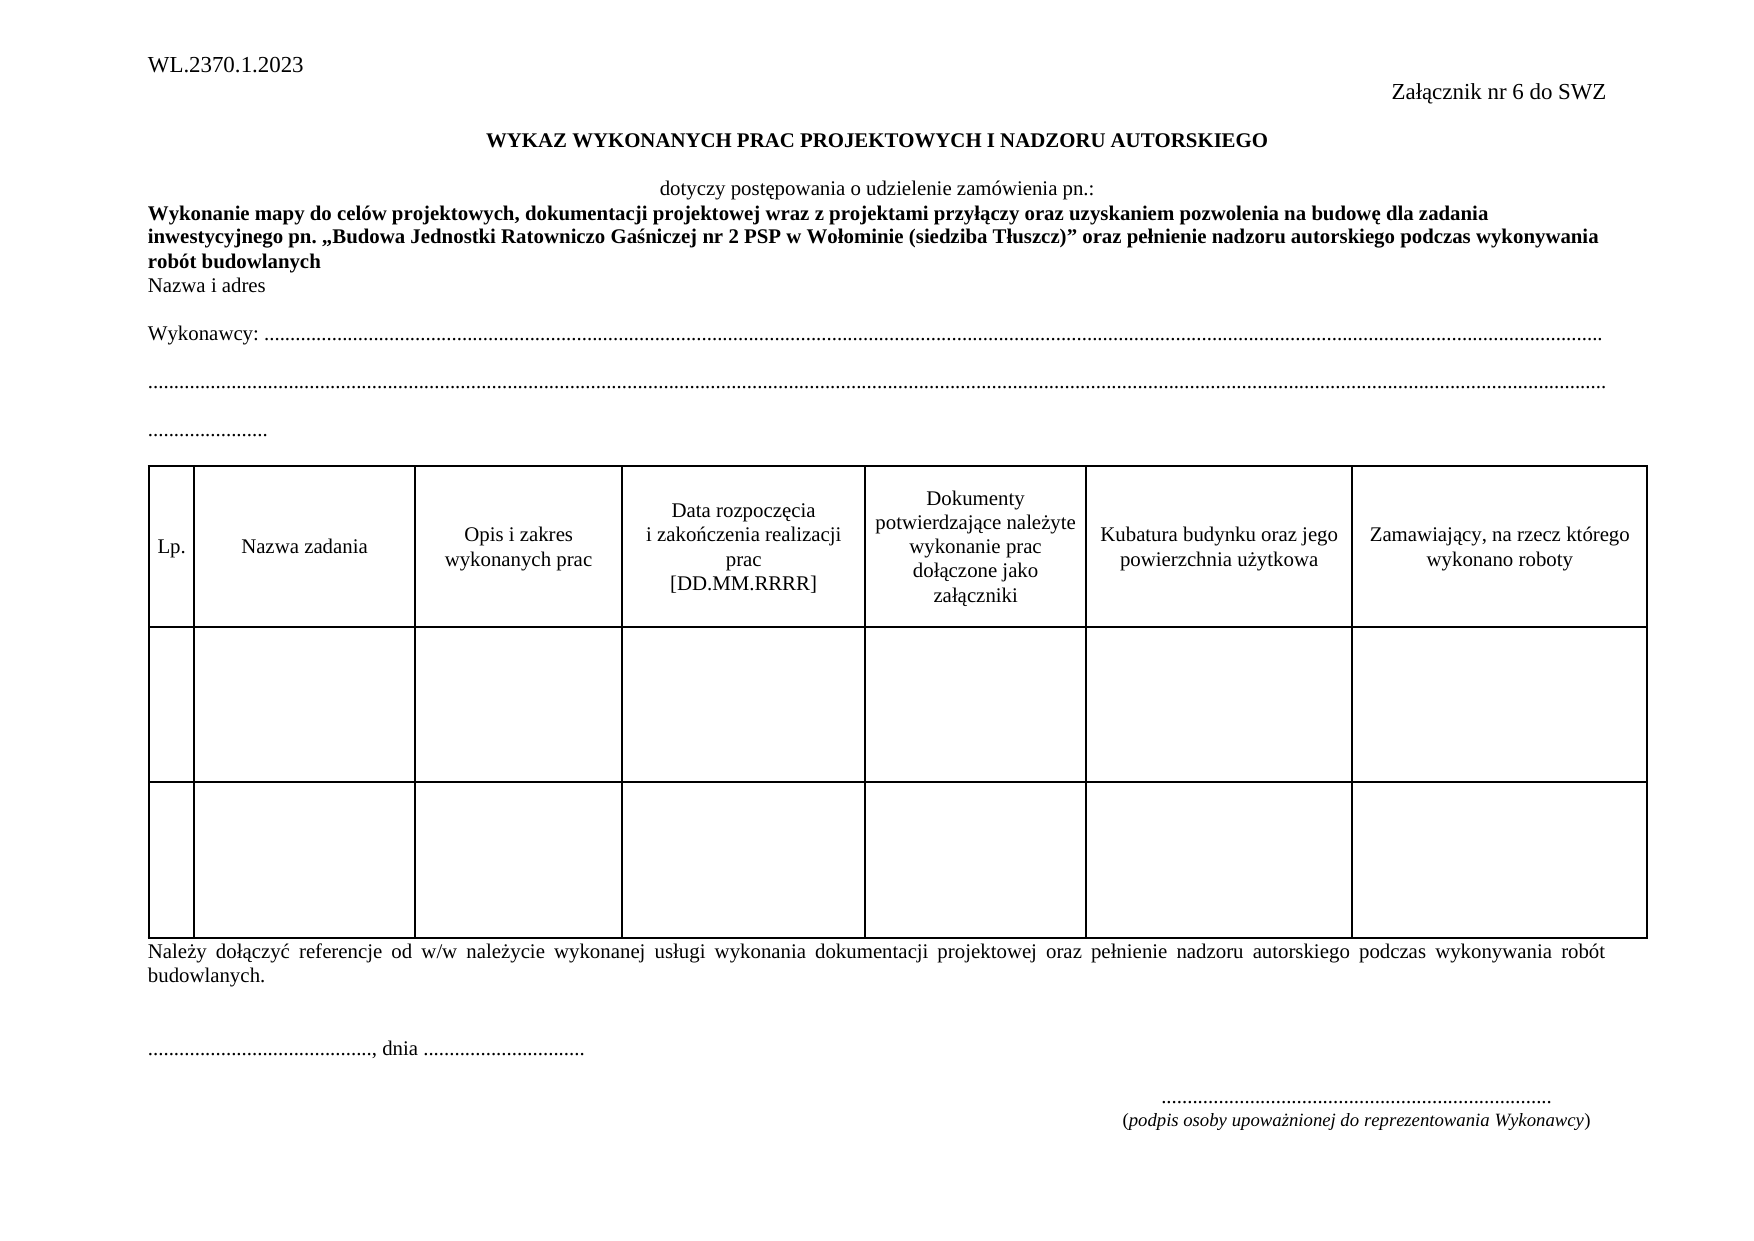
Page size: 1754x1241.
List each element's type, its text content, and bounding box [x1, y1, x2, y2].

table_cell [416, 783, 621, 937]
table_cell [150, 628, 193, 781]
table_cell [195, 783, 414, 937]
text ........................................................................... [1106, 1084, 1606, 1108]
text Wykonanie mapy do celów projektowych, dokumentacji projektowej wraz z projektami przyłączy oraz uzyskaniem pozwolenia na budowę dla zadania inwestycyjnego pn. „Budowa Jednostki Ratowniczo Gaśniczej nr 2 PSP w Wołominie (siedziba Tłuszcz)” oraz pełnienie nadzoru autorskiego podczas wykonywania robót budowlanych [148, 200, 1606, 273]
table_cell [416, 628, 621, 781]
text ..........................................., dnia ............................... [148, 1012, 1606, 1060]
table_header Data rozpoczęcia i zakończenia realizacji prac [DD.MM.RRRR] [623, 467, 864, 626]
table_cell [866, 783, 1085, 937]
table_cell [1087, 628, 1351, 781]
text Nazwa i adres Wykonawcy: ................................................................................................................................................................................................................................................................................................................................................................................................................................................................................................................................................................................ [148, 273, 1606, 441]
table_cell [150, 783, 193, 937]
table_cell [1353, 628, 1646, 781]
table_cell [195, 628, 414, 781]
table_cell [866, 628, 1085, 781]
table_cell [623, 628, 864, 781]
table_header Nazwa zadania [195, 467, 414, 626]
text dotyczy postępowania o udzielenie zamówienia pn.: [148, 176, 1606, 200]
text Należy dołączyć referencje od w/w należycie wykonanej usługi wykonania dokumentacji projektowej oraz pełnienie nadzoru autorskiego podczas wykonywania robót budowlanych. [148, 939, 1606, 987]
table_cell [1353, 783, 1646, 937]
table_header Kubatura budynku oraz jego powierzchnia użytkowa [1087, 467, 1351, 626]
table_header Lp. [150, 467, 193, 626]
table_header Opis i zakres wykonanych prac [416, 467, 621, 626]
text WYKAZ WYKONANYCH PRAC PROJEKTOWYCH I NADZORU AUTORSKIEGO [148, 128, 1606, 152]
table_header Dokumenty potwierdzające należyte wykonanie prac dołączone jako załączniki [866, 467, 1085, 626]
text (podpis osoby upoważnionej do reprezentowania Wykonawcy) [1106, 1108, 1606, 1130]
table_cell [623, 783, 864, 937]
table_cell [1087, 783, 1351, 937]
text Załącznik nr 6 do SWZ [148, 78, 1606, 104]
table_header Zamawiający, na rzecz którego wykonano roboty [1353, 467, 1646, 626]
